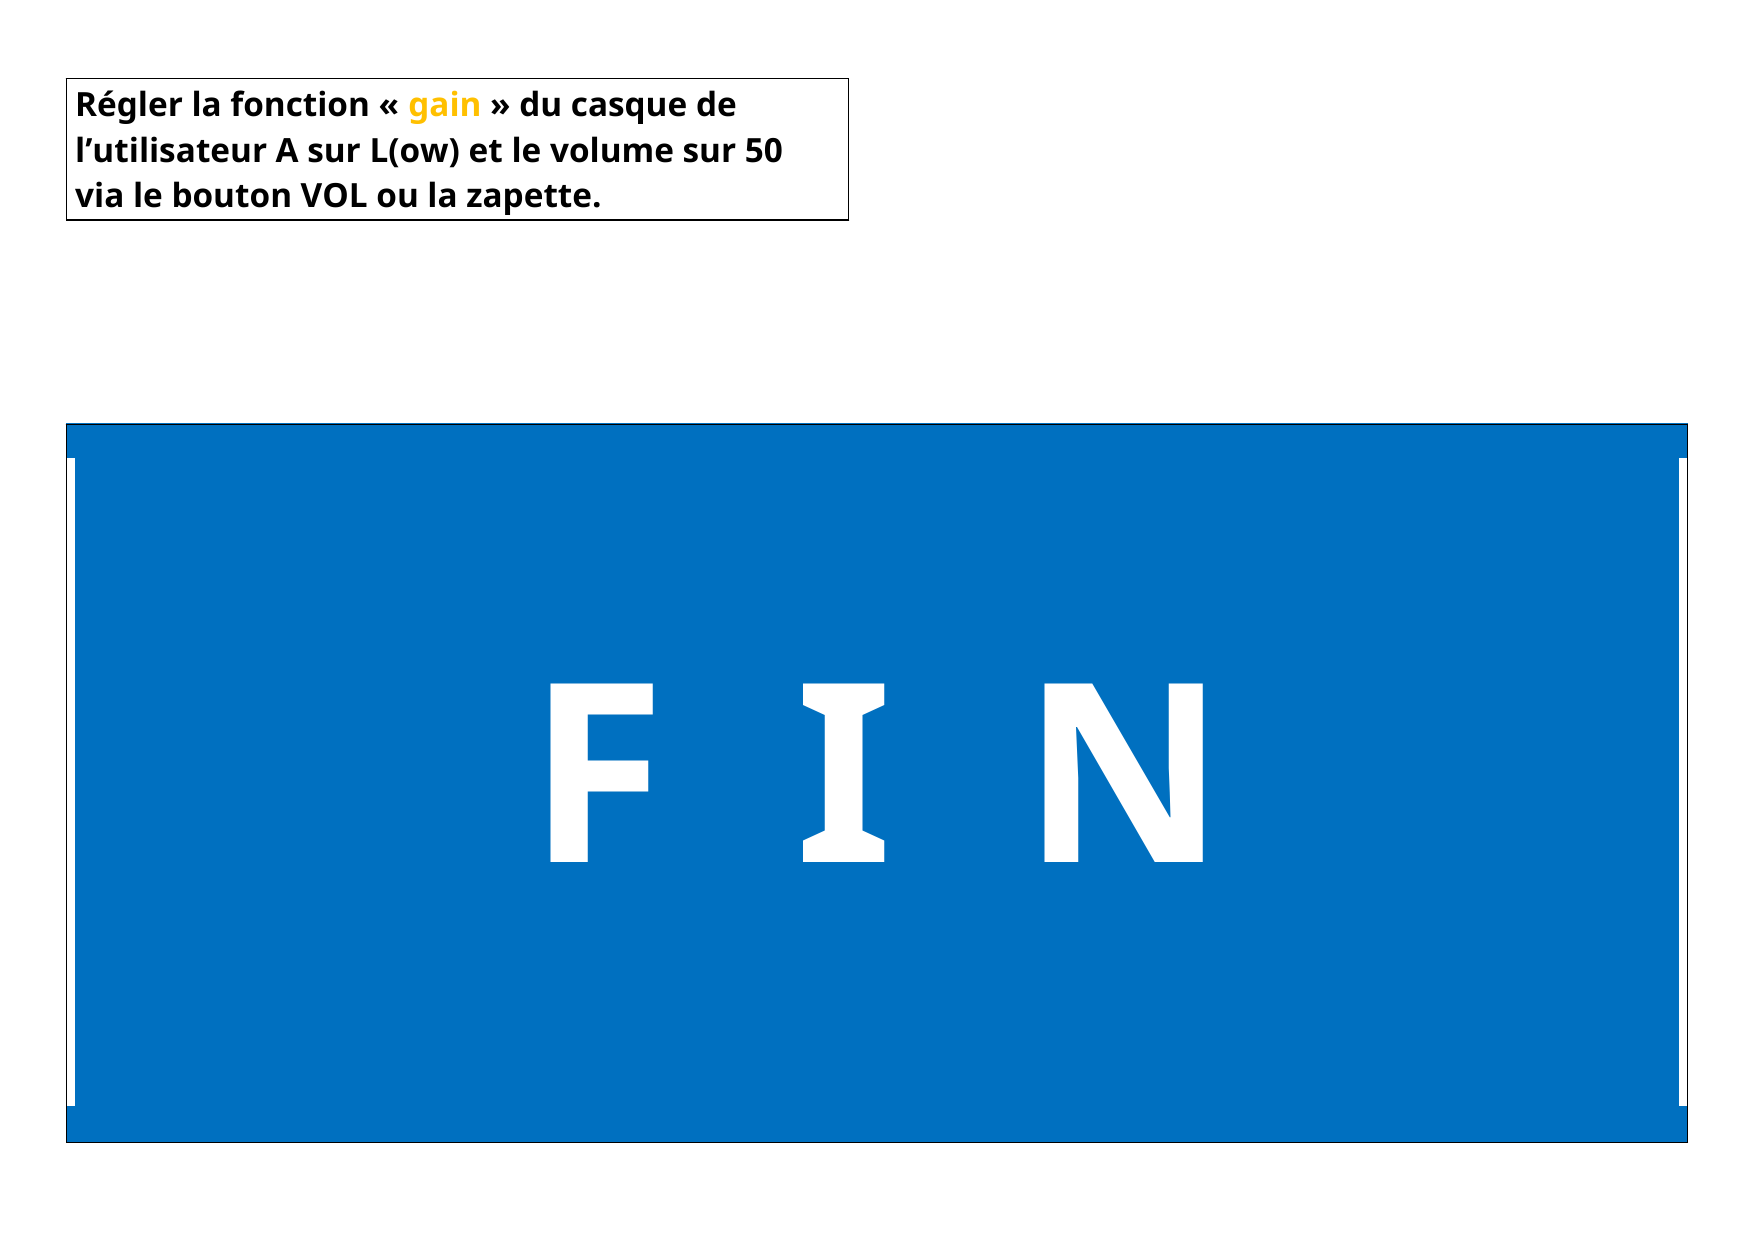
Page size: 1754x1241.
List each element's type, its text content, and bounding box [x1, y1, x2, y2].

text F I N [75, 595, 1679, 935]
text Régler la fonction « gain » du casque de l’utilisateur A sur L(ow) et le volume sur 50 via le bouton VOL ou la zapette. [67, 79, 848, 219]
